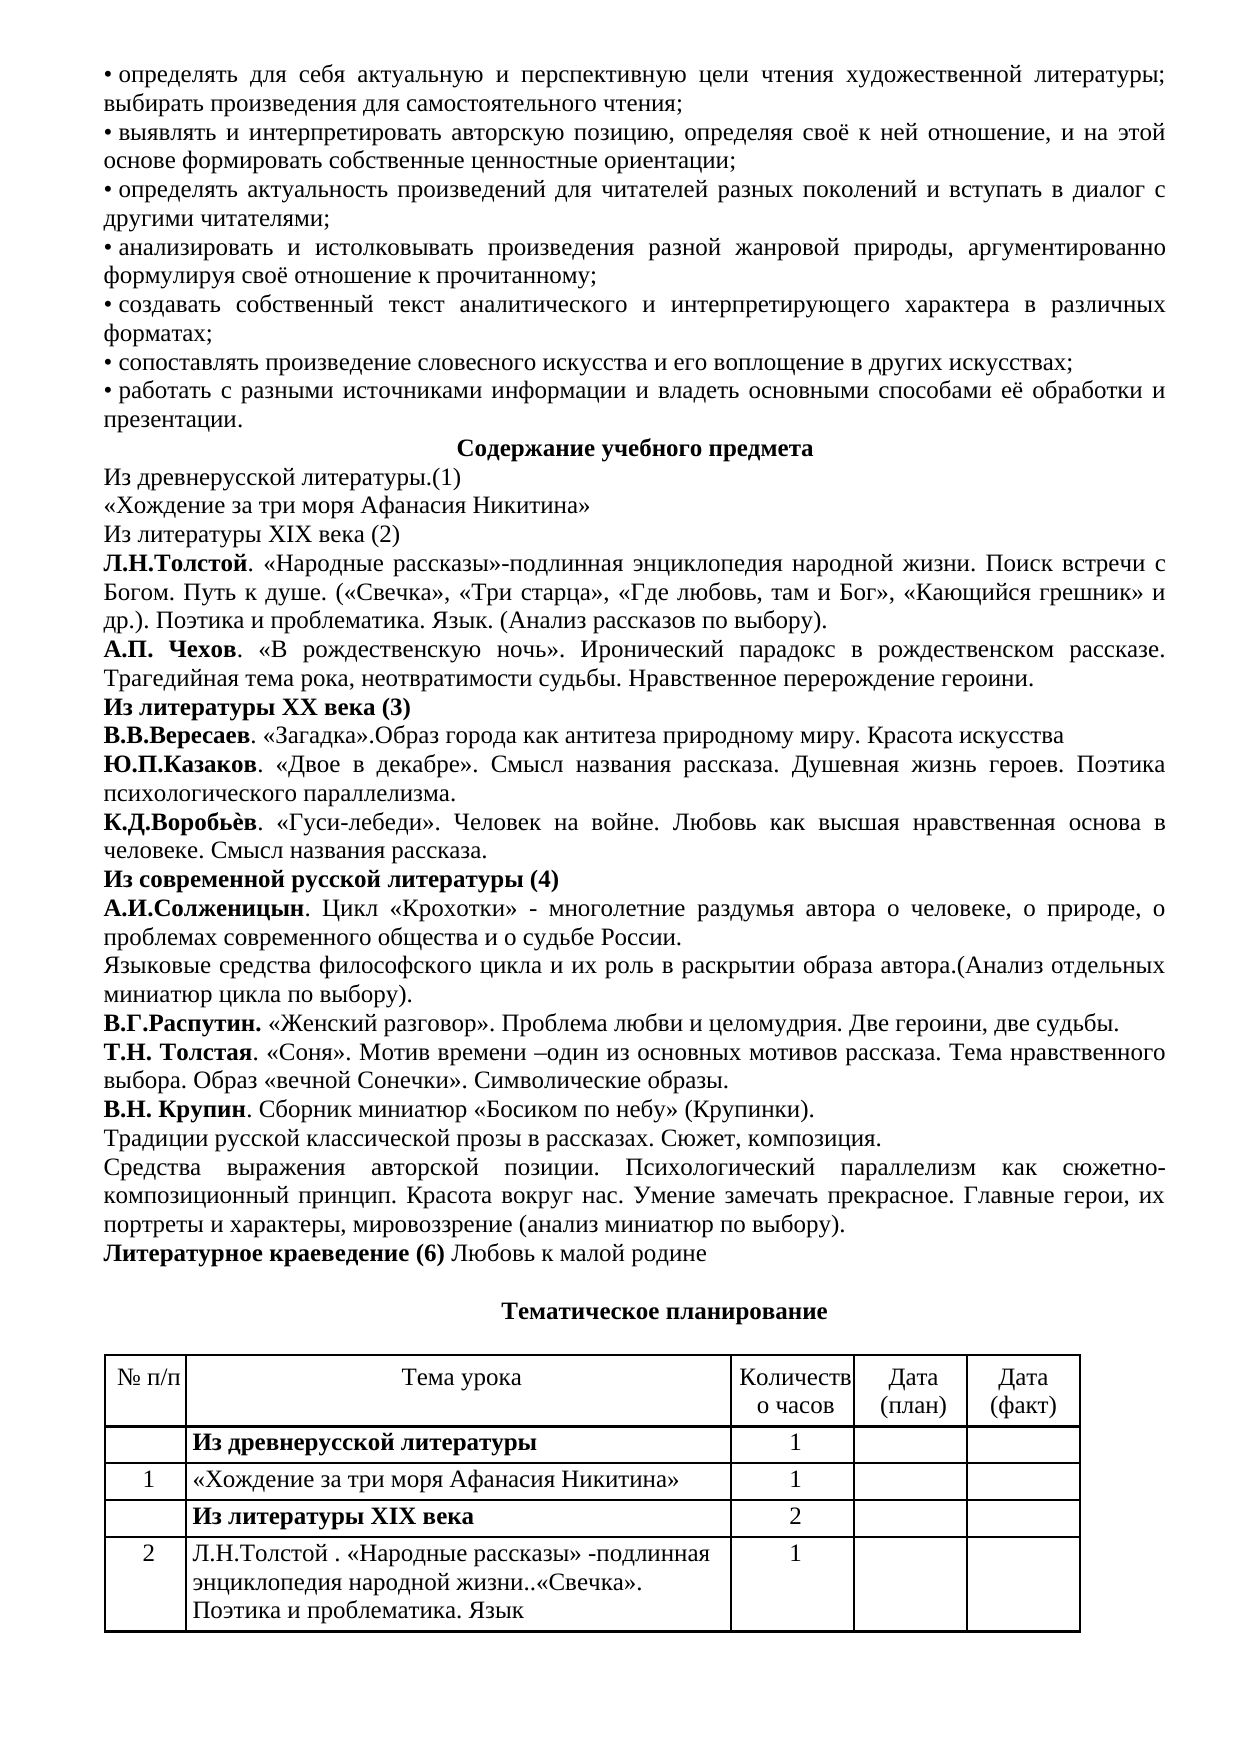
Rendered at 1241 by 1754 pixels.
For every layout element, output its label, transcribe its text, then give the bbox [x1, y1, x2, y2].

table_header Тема урока [187, 1356, 730, 1425]
text Традиции русской классической прозы в рассказах. Сюжет, композиция. [103, 1123, 1167, 1152]
text Средства выражения авторской позиции. Психологический параллелизм как сюжетно-композиционный принцип. Красота вокруг нас. Умение замечать прекрасное. Главные герои, их портреты и характеры, мировоззрение (анализ миниатюр по выбору). [103, 1152, 1167, 1238]
text А.П. Чехов. «В рождественскую ночь». Иронический парадокс в рождественском рассказе. Трагедийная тема рока, неотвратимости судьбы. Нравственное перерождение героини. [103, 634, 1167, 692]
table_cell [968, 1428, 1079, 1462]
table_header Количество часов [732, 1356, 853, 1425]
table_cell 1 [732, 1428, 853, 1462]
text Языковые средства философского цикла и их роль в раскрытии образа автора.(Анализ отдельных миниатюр цикла по выбору). [103, 950, 1167, 1008]
text А.И.Солженицын. Цикл «Крохотки» - многолетние раздумья автора о человеке, о природе, о проблемах современного общества и о судьбе России. [103, 893, 1167, 950]
text • выявлять и интерпретировать авторскую позицию, определяя своё к ней отношение, и на этой основе формировать собственные ценностные ориентации; [103, 117, 1167, 174]
table_cell [855, 1464, 966, 1499]
table_header № п/п [106, 1356, 185, 1425]
text Из литературы XIX века (2) [103, 519, 1167, 548]
table_cell [106, 1501, 185, 1536]
text • сопоставлять произведение словесного искусства и его воплощение в других искусствах; [103, 347, 1167, 375]
table_cell 2 [106, 1538, 185, 1630]
text • работать с разными источниками информации и владеть основными способами её обработки и презентации. [103, 375, 1167, 433]
text В.В.Вересаев. «Загадка».Образ города как антитеза природному миру. Красота искусства [103, 720, 1167, 749]
text • анализировать и истолковывать произведения разной жанровой природы, аргументированно формулируя своё отношение к прочитанному; [103, 232, 1167, 289]
text Тематическое планирование [177, 1296, 1152, 1324]
text «Хождение за три моря Афанасия Никитина» [103, 490, 1167, 519]
table_cell [968, 1501, 1079, 1536]
table_cell Из литературы XIX века [187, 1501, 730, 1536]
text Содержание учебного предмета [103, 433, 1167, 462]
table_cell Л.Н.Толстой . «Народные рассказы» -подлинная энциклопедия народной жизни..«Свечка». Поэтика и проблематика. Язык [187, 1538, 730, 1630]
text • создавать собственный текст аналитического и интерпретирующего характера в различных форматах; [103, 289, 1167, 347]
table_cell [106, 1428, 185, 1462]
text В.Н. Крупин. Сборник миниатюр «Босиком по небу» (Крупинки). [103, 1094, 1167, 1123]
table_cell Из древнерусской литературы [187, 1428, 730, 1462]
text В.Г.Распутин. «Женский разговор». Проблема любви и целомудрия. Две героини, две судьбы. [103, 1008, 1167, 1037]
table_cell 1 [732, 1538, 853, 1630]
table_cell 1 [106, 1464, 185, 1499]
text Из литературы XX века (3) [103, 692, 1167, 720]
text • определять актуальность произведений для читателей разных поколений и вступать в диалог с другими читателями; [103, 174, 1167, 232]
table_cell [855, 1501, 966, 1536]
text • определять для себя актуальную и перспективную цели чтения художественной литературы; выбирать произведения для самостоятельного чтения; [103, 59, 1167, 117]
text Т.Н. Толстая. «Соня». Мотив времени –один из основных мотивов рассказа. Тема нравственного выбора. Образ «вечной Сонечки». Символические образы. [103, 1037, 1167, 1094]
text Ю.П.Казаков. «Двое в декабре». Смысл названия рассказа. Душевная жизнь героев. Поэтика психологического параллелизма. [103, 749, 1167, 807]
table_header Дата (план) [855, 1356, 966, 1425]
table_cell 2 [732, 1501, 853, 1536]
text Из древнерусской литературы.(1) [103, 462, 1167, 490]
text Из современной русской литературы (4) [103, 864, 1167, 893]
table_cell [968, 1464, 1079, 1499]
table_cell [968, 1538, 1079, 1630]
text Литературное краеведение (6) Любовь к малой родине [103, 1238, 1167, 1267]
table_cell [855, 1538, 966, 1630]
table_cell «Хождение за три моря Афанасия Никитина» [187, 1464, 730, 1499]
text К.Д.Воробьѐв. «Гуси-лебеди». Человек на войне. Любовь как высшая нравственная основа в человеке. Смысл названия рассказа. [103, 807, 1167, 864]
table_cell [855, 1428, 966, 1462]
table_header Дата (факт) [968, 1356, 1079, 1425]
text Л.Н.Толстой. «Народные рассказы»-подлинная энциклопедия народной жизни. Поиск встречи с Богом. Путь к душе. («Свечка», «Три старца», «Где любовь, там и Бог», «Кающийся грешник» и др.). Поэтика и проблематика. Язык. (Анализ рассказов по выбору). [103, 548, 1167, 634]
table_cell 1 [732, 1464, 853, 1499]
